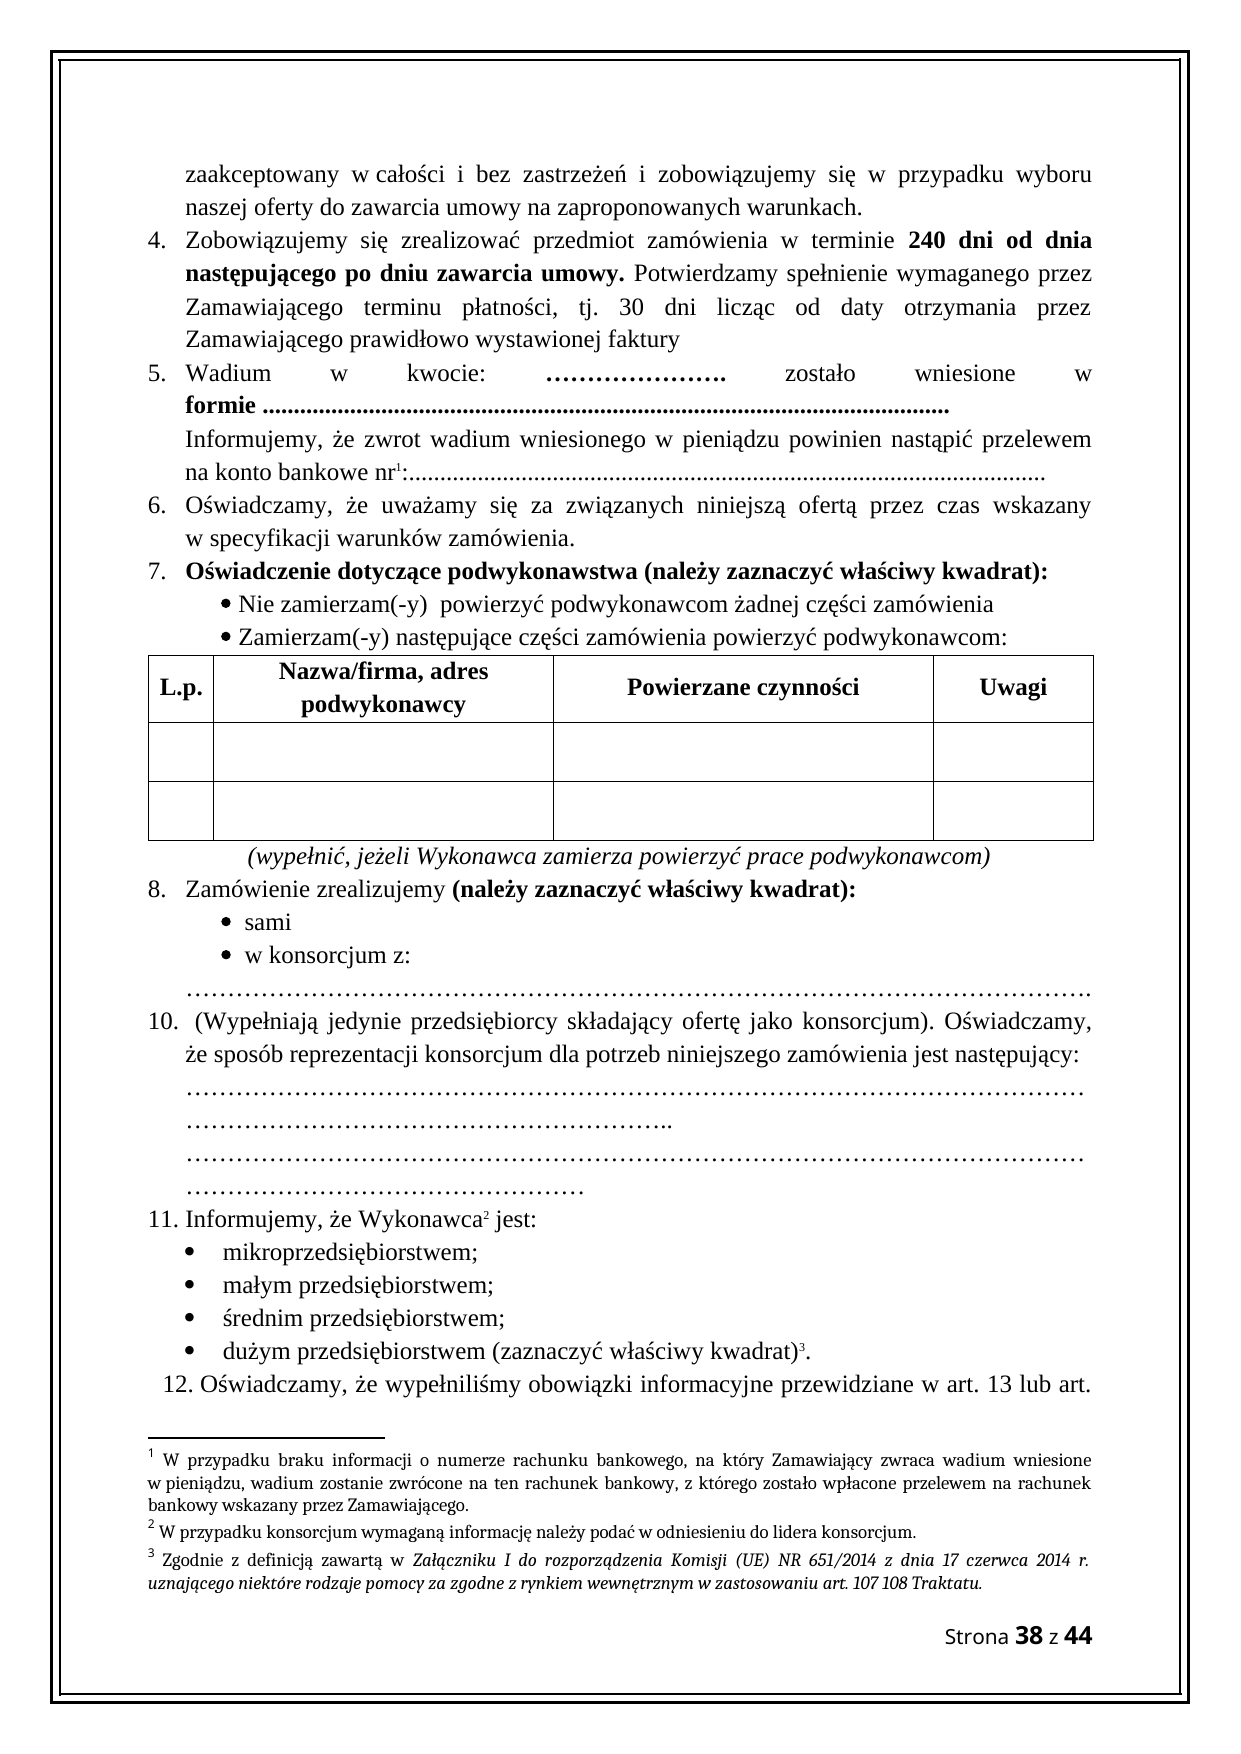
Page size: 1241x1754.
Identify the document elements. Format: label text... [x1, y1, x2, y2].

text Nie zamierzam(-y) powierzyć podwykonawcom żadnej części zamówienia [221, 589, 1092, 617]
list średnim przedsiębiorstwem; [185, 1303, 1092, 1332]
text …………………………………………………………………………………………………………………………………………………..………………………………………………………………………………………………………………………………………… [185, 1072, 1092, 1200]
table_header Uwagi [934, 656, 1093, 722]
text (wypełnić, jeżeli Wykonawca zamierza powierzyć prace podwykonawcom) [148, 841, 1092, 870]
text sami [222, 907, 1092, 936]
table_cell [214, 723, 553, 781]
list mikroprzedsiębiorstwem; [185, 1237, 1092, 1266]
table_cell [149, 723, 213, 781]
list (Wypełniają jedynie przedsiębiorcy składający ofertę jako konsorcjum). Oświadczamy, że sposób reprezentacji konsorcjum dla potrzeb niniejszego zamówienia jest następujący: [148, 1006, 1092, 1068]
list małym przedsiębiorstwem; [185, 1270, 1092, 1299]
table_header Powierzane czynności [554, 656, 933, 722]
list Oświadczamy, że uważamy się za związanych niniejszą ofertą przez czas wskazany w specyfikacji warunków zamówienia. [148, 490, 1092, 551]
table_cell [149, 782, 213, 840]
text ………………………………………………………………………………………………. [185, 973, 1092, 1002]
table_cell [214, 782, 553, 840]
table_cell [934, 782, 1093, 840]
table_cell [934, 723, 1093, 781]
table_header L.p. [149, 656, 213, 722]
text w konsorcjum z: [222, 940, 1092, 969]
list Zamówienie zrealizujemy (należy zaznaczyć właściwy kwadrat): [148, 874, 1092, 903]
text Zamierzam(-y) następujące części zamówienia powierzyć podwykonawcom: [221, 622, 1092, 651]
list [162, 1369, 1092, 1398]
table_cell [554, 782, 933, 840]
table_cell [554, 723, 933, 781]
table_header Nazwa/firma, adres podwykonawcy [214, 656, 553, 722]
list Informujemy, że Wykonawca jest: [148, 1204, 1092, 1233]
list Wadium w kwocie: …………………. zostało wniesione w formie .............................................................................................................. [148, 358, 1092, 419]
list Zobowiązujemy się zrealizować przedmiot zamówienia w terminie 240 dni od dnia następującego po dniu zawarcia umowy. Potwierdzamy spełnienie wymaganego przez Zamawiającego terminu płatności, tj. 30 dni licząc od daty otrzymania przez Zamawiającego prawidłowo wystawionej faktury [148, 226, 1092, 353]
text Informujemy, że zwrot wadium wniesionego w pieniądzu powinien nastąpić przelewem na konto bankowe nr:...................................................................................................... [185, 424, 1092, 485]
list dużym przedsiębiorstwem (zaznaczyć właściwy kwadrat). [185, 1336, 1092, 1365]
list Oświadczenie dotyczące podwykonawstwa (należy zaznaczyć właściwy kwadrat): [148, 556, 1092, 584]
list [148, 159, 1092, 221]
